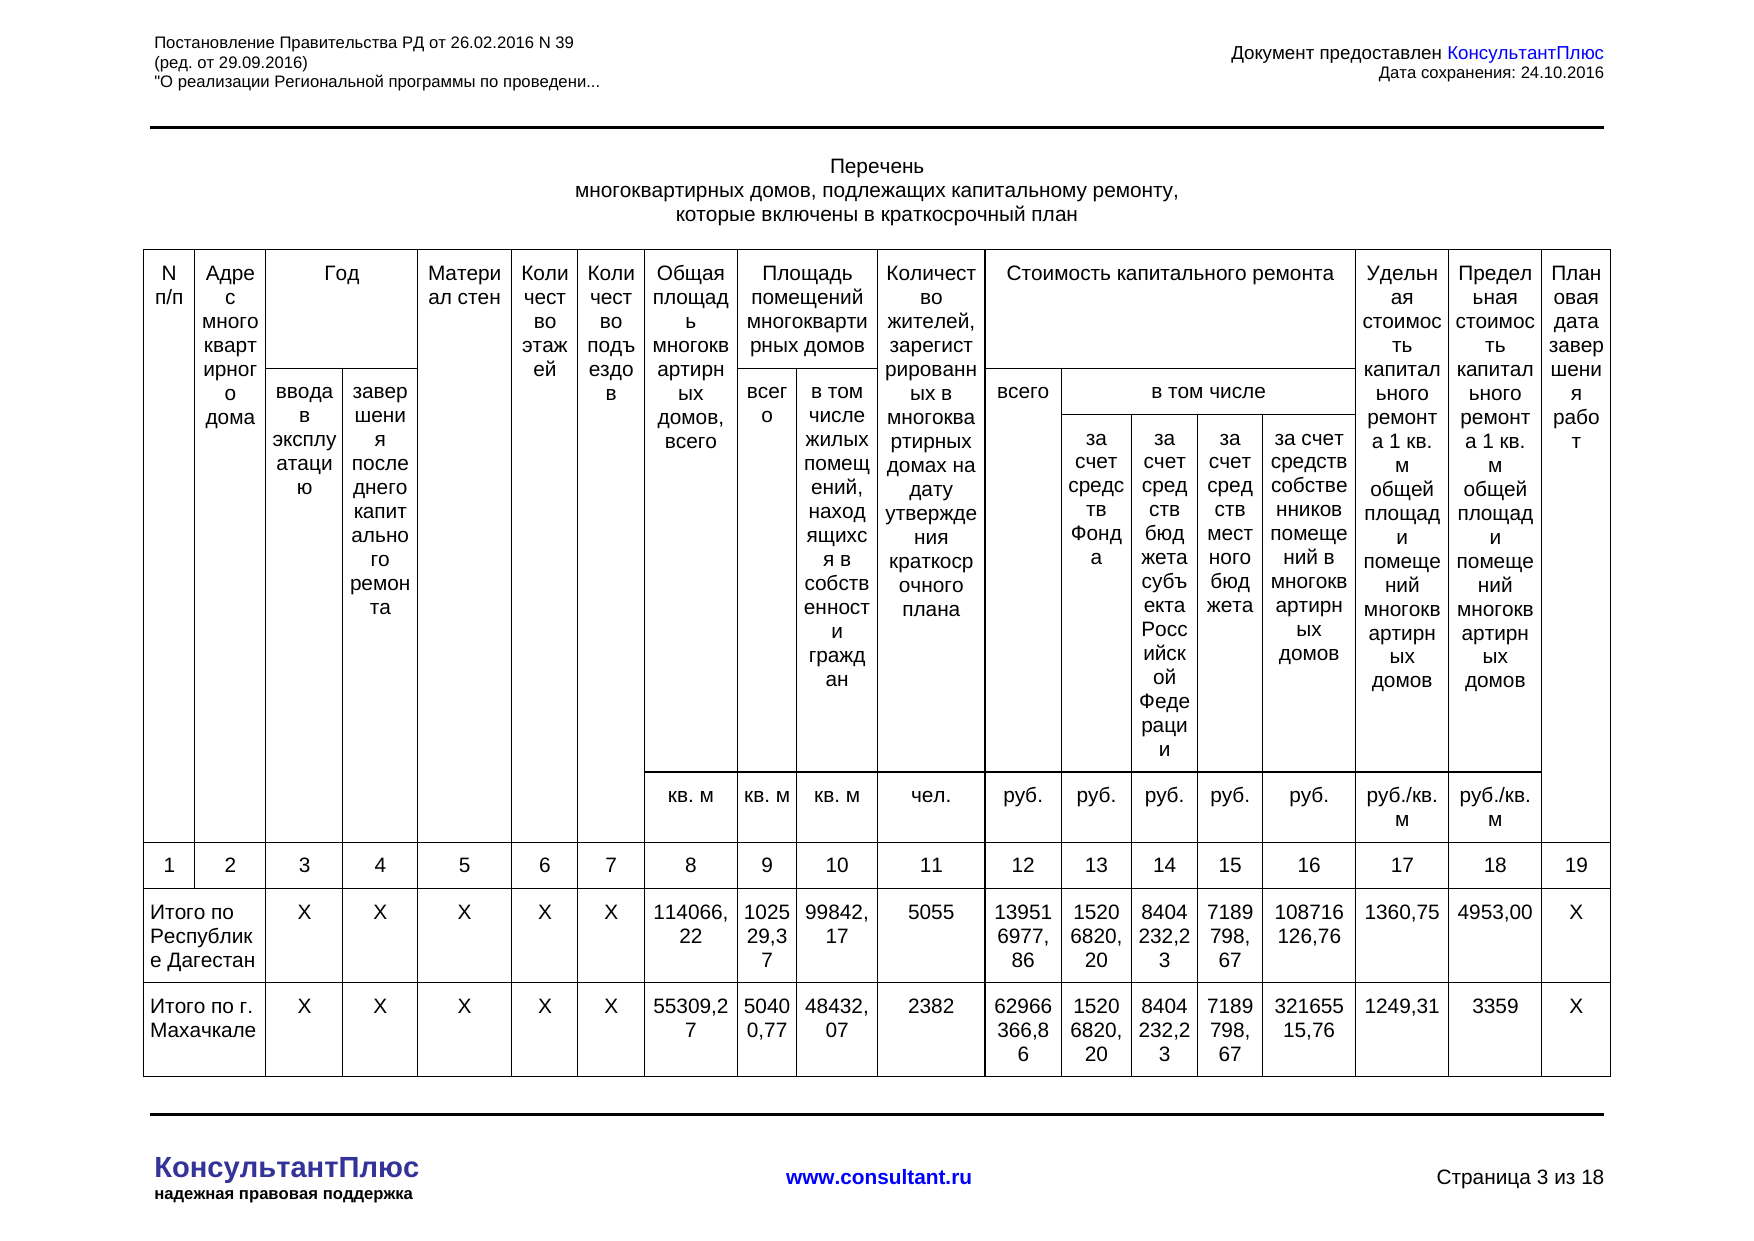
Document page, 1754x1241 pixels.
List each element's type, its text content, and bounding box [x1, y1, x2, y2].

table_header Адрес многоквартирного дома [195, 250, 265, 842]
table_cell кв. м [738, 773, 796, 842]
table_cell руб./кв. м [1449, 773, 1541, 842]
table_cell 2 [195, 843, 265, 888]
table_cell 32165515,76 [1263, 983, 1355, 1076]
table_cell X [343, 983, 417, 1076]
table_cell 139516977,86 [986, 889, 1061, 982]
table_cell 102529,37 [738, 889, 796, 982]
table_cell X [266, 889, 342, 982]
table_cell 14 [1132, 843, 1197, 888]
table_cell 12 [986, 843, 1061, 888]
table_cell 15 [1198, 843, 1262, 888]
table_cell за счет средств местного бюджета [1198, 415, 1262, 771]
table_header Удельная стоимость капитального ремонта 1 кв. м общей площади помещений многоквартирных домов [1356, 250, 1448, 771]
table_cell 15206820,20 [1062, 889, 1131, 982]
table_cell 8404232,23 [1132, 889, 1197, 982]
table_cell 19 [1542, 843, 1610, 888]
table_cell 8 [645, 843, 737, 888]
table_cell 99842,17 [797, 889, 877, 982]
text Перечень [150, 153, 1604, 177]
table_header Общая площадь многоквартирных домов, всего [645, 250, 737, 771]
table_cell 62966366,86 [986, 983, 1061, 1076]
table_cell X [578, 983, 644, 1076]
table_cell X [1542, 983, 1610, 1076]
table_cell 1249,31 [1356, 983, 1448, 1076]
table_cell руб. [1198, 773, 1262, 842]
table_cell 7 [578, 843, 644, 888]
table_cell руб. [1263, 773, 1355, 842]
table_cell в том числе [1062, 369, 1355, 414]
table_cell 8404232,23 [1132, 983, 1197, 1076]
table_cell 50400,77 [738, 983, 796, 1076]
table_cell X [512, 889, 577, 982]
table_cell за счет средств собственников помещений в многоквартирных домов [1263, 415, 1355, 771]
table_header Материал стен [418, 250, 511, 842]
table_cell завершения последнего капитального ремонта [343, 369, 417, 842]
table_cell 13 [1062, 843, 1131, 888]
table_cell X [578, 889, 644, 982]
table_cell 2382 [878, 983, 984, 1076]
table_cell руб. [986, 773, 1061, 842]
table_cell 9 [738, 843, 796, 888]
table_cell 5055 [878, 889, 984, 982]
table_cell 18 [1449, 843, 1541, 888]
table_header Количество этажей [512, 250, 577, 842]
table_cell руб. [1132, 773, 1197, 842]
table_cell за счет средств Фонда [1062, 415, 1131, 771]
table_cell 48432,07 [797, 983, 877, 1076]
table_cell 15206820,20 [1062, 983, 1131, 1076]
table_header Площадь помещений многоквартирных домов [738, 250, 877, 367]
table_header Предельная стоимость капитального ремонта 1 кв. м общей площади помещений многоквартирных домов [1449, 250, 1541, 771]
table_cell X [512, 983, 577, 1076]
table_cell 7189798,67 [1198, 983, 1262, 1076]
table_cell 10 [797, 843, 877, 888]
table_cell ввода в эксплуатацию [266, 369, 342, 842]
table_cell 4953,00 [1449, 889, 1541, 982]
table_cell X [343, 889, 417, 982]
table_cell Итого по г. Махачкале [144, 983, 265, 1076]
table_header Плановая дата завершения работ [1542, 250, 1610, 842]
table_cell 1360,75 [1356, 889, 1448, 982]
table_cell 17 [1356, 843, 1448, 888]
table_cell кв. м [797, 773, 877, 842]
table_header Стоимость капитального ремонта [986, 250, 1355, 367]
table_cell 3359 [1449, 983, 1541, 1076]
table_header Год [266, 250, 417, 367]
table_cell 114066,22 [645, 889, 737, 982]
table_cell 16 [1263, 843, 1355, 888]
table_cell X [266, 983, 342, 1076]
table_header N п/п [144, 250, 194, 842]
text многоквартирных домов, подлежащих капитальному ремонту, [150, 177, 1604, 201]
table_cell X [418, 983, 511, 1076]
table_cell 108716126,76 [1263, 889, 1355, 982]
table_cell всего [738, 369, 796, 771]
table_cell 5 [418, 843, 511, 888]
table_cell 3 [266, 843, 342, 888]
table_cell руб. [1062, 773, 1131, 842]
table_cell X [418, 889, 511, 982]
table_cell кв. м [645, 773, 737, 842]
table_cell всего [986, 369, 1061, 771]
table_cell X [1542, 889, 1610, 982]
table_cell в том числе жилых помещений, находящихся в собственности граждан [797, 369, 877, 771]
text которые включены в краткосрочный план [150, 201, 1604, 225]
table_cell за счет средств бюджета субъекта Российской Федерации [1132, 415, 1197, 771]
table_header Количество подъездов [578, 250, 644, 842]
table_cell 55309,27 [645, 983, 737, 1076]
table_cell руб./кв. м [1356, 773, 1448, 842]
table_cell 1 [144, 843, 194, 888]
table_cell 4 [343, 843, 417, 888]
table_header Количество жителей, зарегистрированных в многоквартирных домах на дату утверждения краткосрочного плана [878, 250, 984, 771]
table_cell 6 [512, 843, 577, 888]
table_cell чел. [878, 773, 984, 842]
table_cell 11 [878, 843, 984, 888]
table_cell Итого по Республике Дагестан [144, 889, 265, 982]
table_cell 7189798,67 [1198, 889, 1262, 982]
